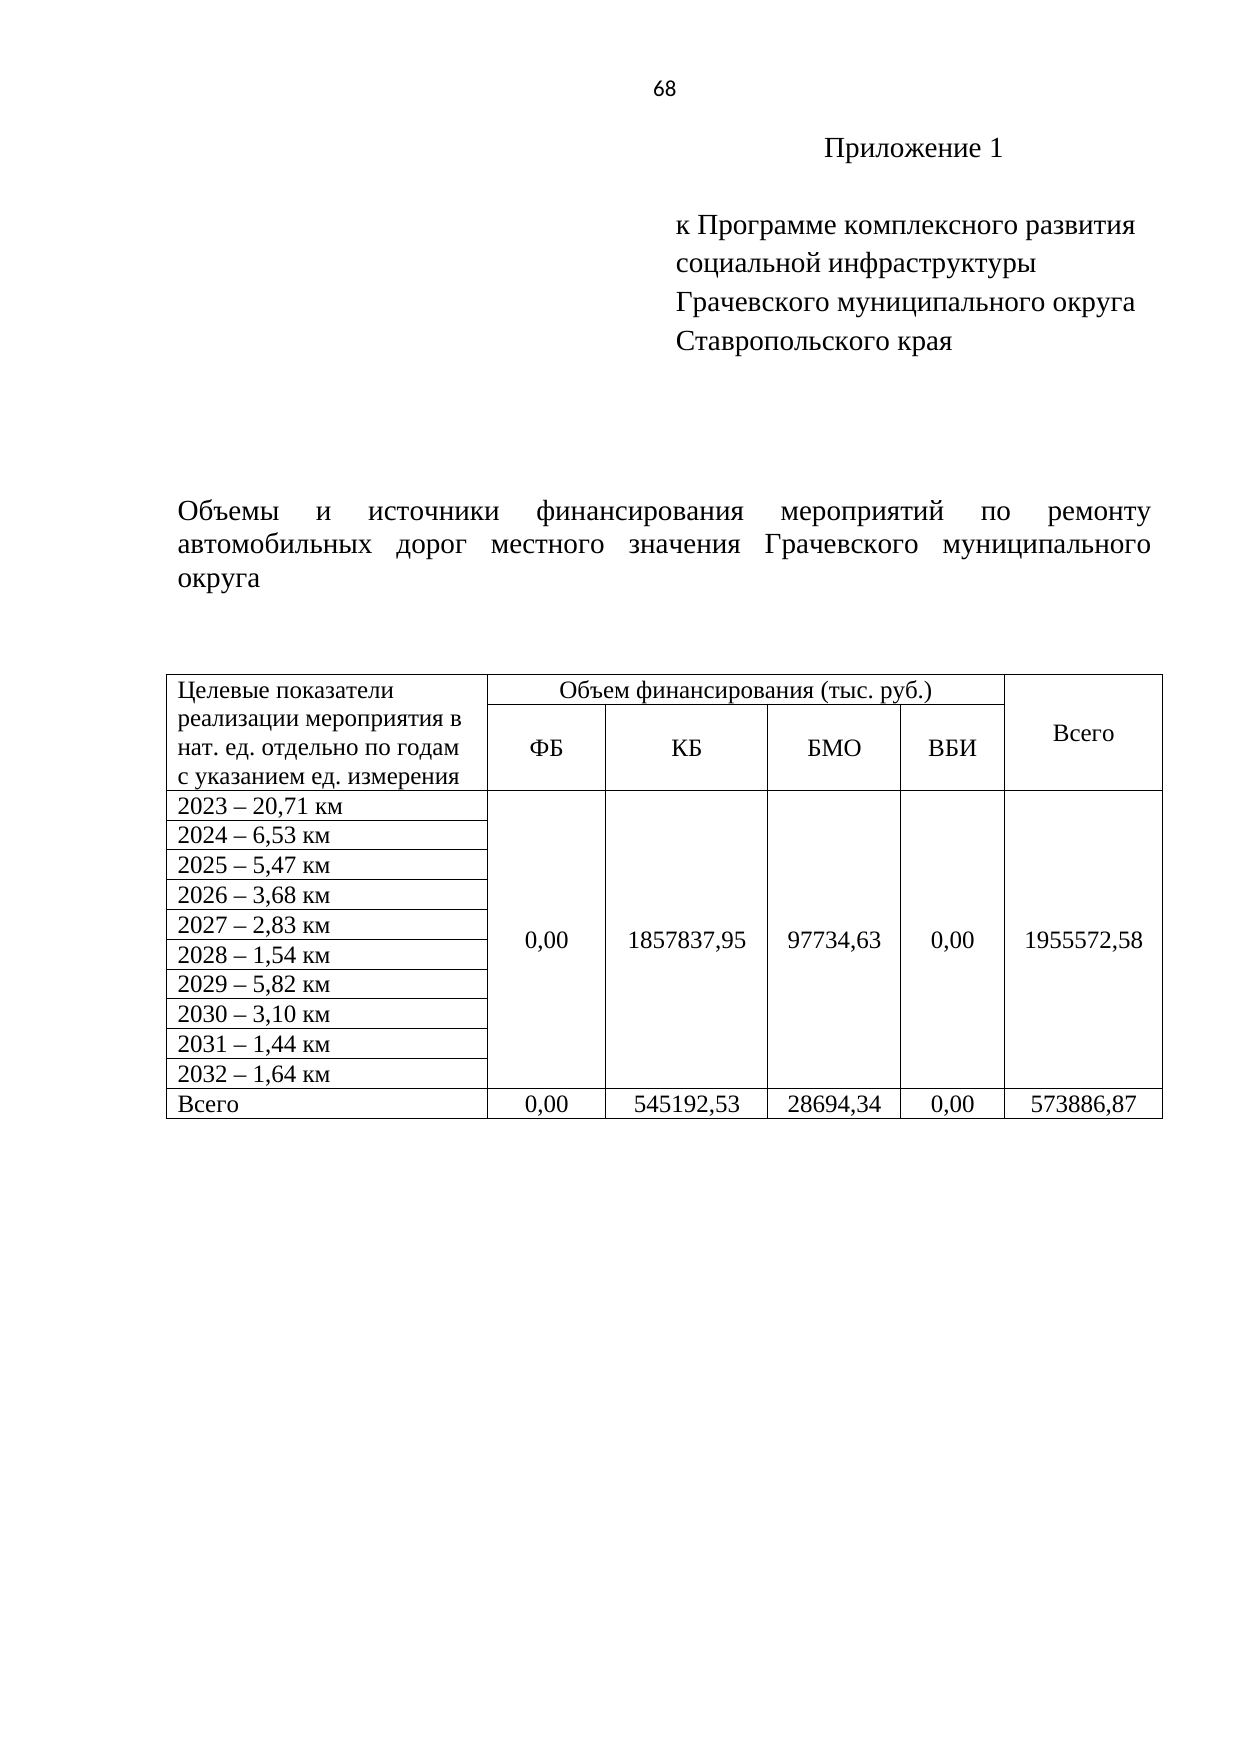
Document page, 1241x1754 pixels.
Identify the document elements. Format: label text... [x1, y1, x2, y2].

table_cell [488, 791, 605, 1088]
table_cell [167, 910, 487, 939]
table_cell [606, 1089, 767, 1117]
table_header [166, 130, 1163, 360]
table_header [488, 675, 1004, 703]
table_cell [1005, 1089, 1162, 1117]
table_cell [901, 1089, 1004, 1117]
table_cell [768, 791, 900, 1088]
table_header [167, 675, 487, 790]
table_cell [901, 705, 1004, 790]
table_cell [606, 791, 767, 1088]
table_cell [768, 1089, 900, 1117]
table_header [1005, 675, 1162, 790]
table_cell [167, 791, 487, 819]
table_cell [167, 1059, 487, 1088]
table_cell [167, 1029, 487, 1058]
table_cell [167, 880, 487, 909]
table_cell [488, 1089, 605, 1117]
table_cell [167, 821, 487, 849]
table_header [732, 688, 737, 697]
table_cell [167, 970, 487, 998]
text Объемы и источники финансирования мероприятий по ремонту автомобильных дорог местного значения Грачевского муниципального округа [177, 493, 1152, 594]
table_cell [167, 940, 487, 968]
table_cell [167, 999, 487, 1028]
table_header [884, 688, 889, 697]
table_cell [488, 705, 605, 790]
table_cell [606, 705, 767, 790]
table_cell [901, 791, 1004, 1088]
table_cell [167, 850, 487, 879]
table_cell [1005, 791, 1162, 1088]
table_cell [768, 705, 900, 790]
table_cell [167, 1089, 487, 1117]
